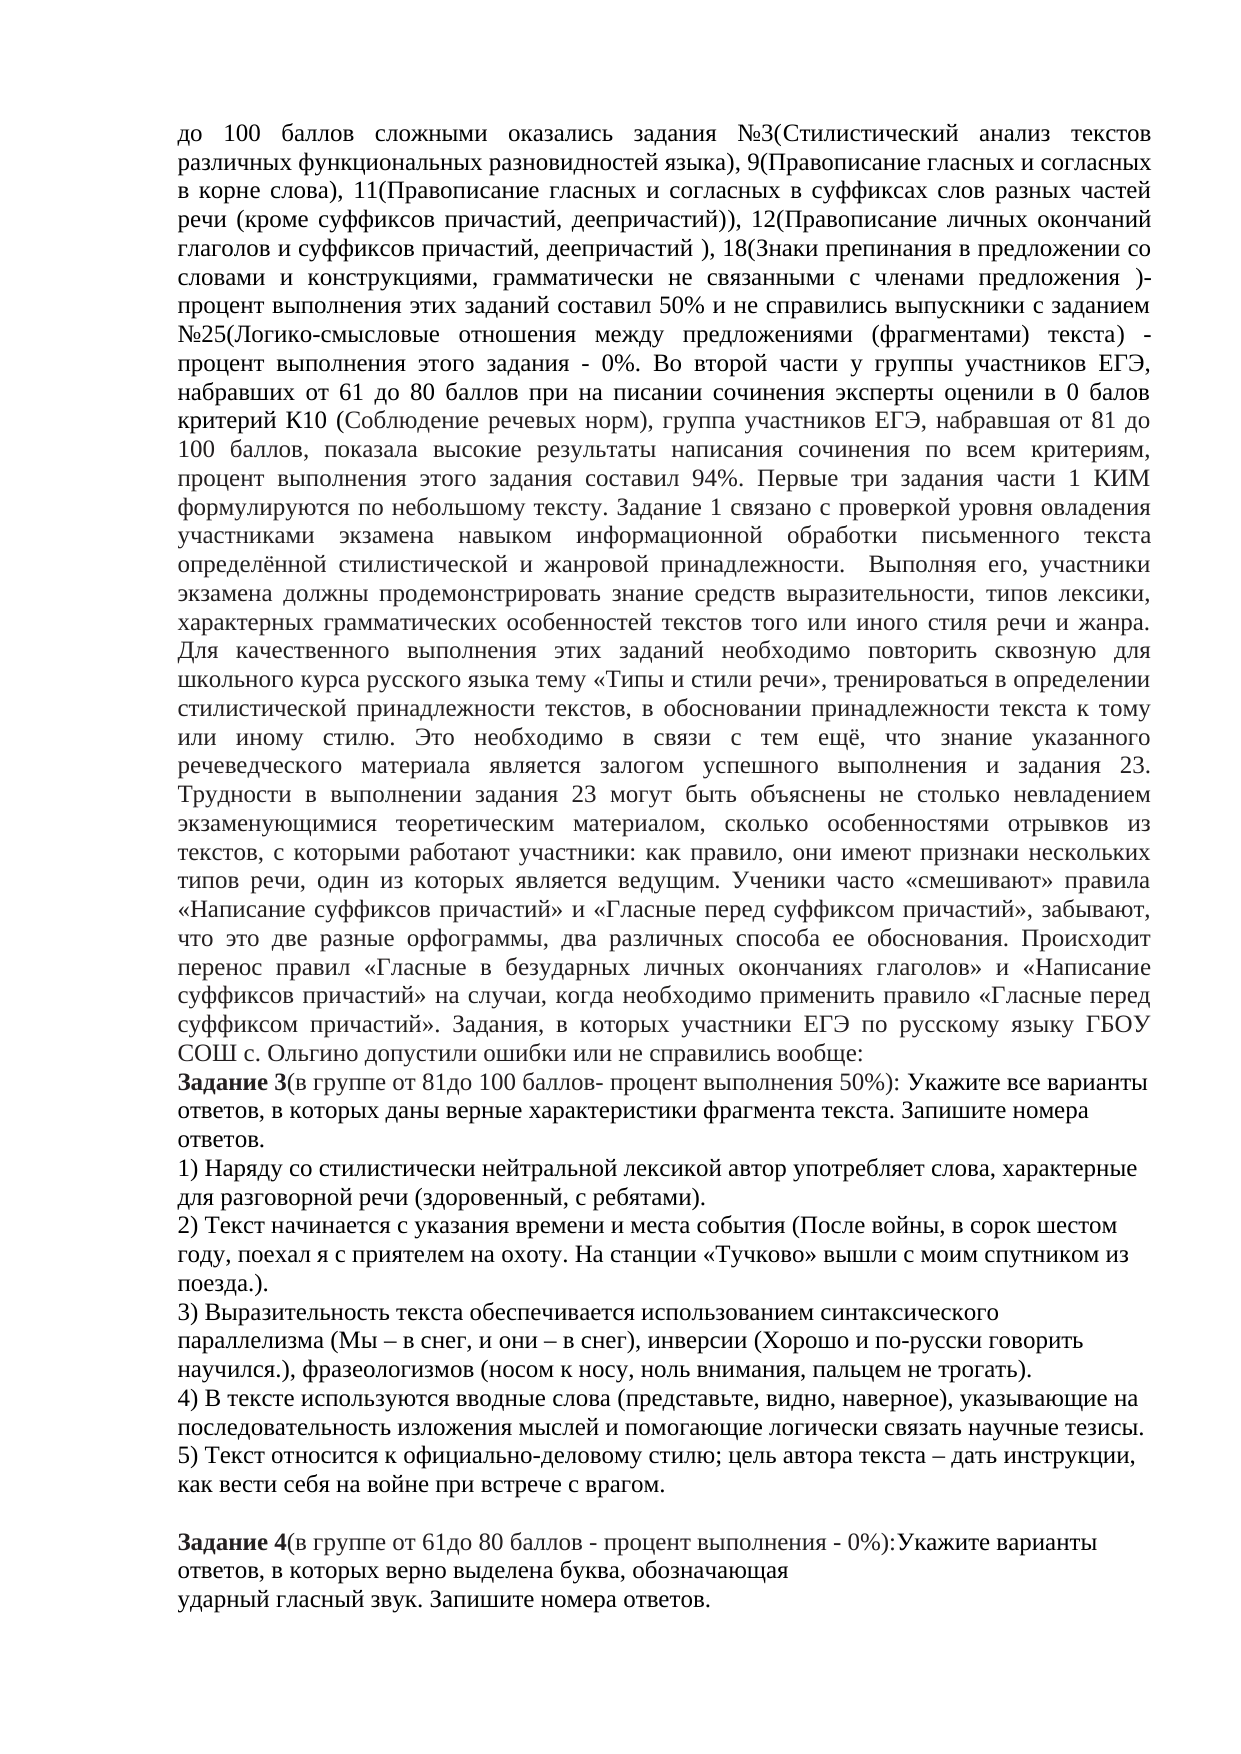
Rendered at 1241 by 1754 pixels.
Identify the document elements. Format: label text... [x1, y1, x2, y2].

text 2) Текст начинается с указания времени и места события (После войны, в сорок шестом году, поехал я с приятелем на охоту. На станции «Тучково» вышли с моим спутником из поезда.). [177, 1211, 1152, 1297]
text 3) Выразительность текста обеспечивается использованием синтаксического параллелизма (Мы – в снег, и они – в снег), инверсии (Хорошо и по-русски говорить научился.), фразеологизмов (носом к носу, ноль внимания, пальцем не трогать). [177, 1297, 1152, 1383]
text Задание 4(в группе от 61до 80 баллов - процент выполнения - 0%):Укажите варианты ответов, в которых верно выделена буква, обозначающая [177, 1527, 1152, 1584]
text 5) Текст относится к официально-деловому стилю; цель автора текста – дать инструкции, как вести себя на войне при встрече с врагом. [177, 1441, 1152, 1498]
text 1) Наряду со стилистически нейтральной лексикой автор употребляет слова, характерные для разговорной речи (здоровенный, с ребятами). [177, 1153, 1152, 1211]
text ударный гласный звук. Запишите номера ответов. [177, 1584, 1152, 1613]
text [177, 118, 1152, 1067]
text 4) В тексте используются вводные слова (представьте, видно, наверное), указывающие на последовательность изложения мыслей и помогающие логически связать научные тезисы. [177, 1383, 1152, 1441]
text Задание 3(в группе от 81до 100 баллов- процент выполнения 50%): Укажите все варианты ответов, в которых даны верные характеристики фрагмента текста. Запишите номера ответов. [177, 1067, 1152, 1153]
